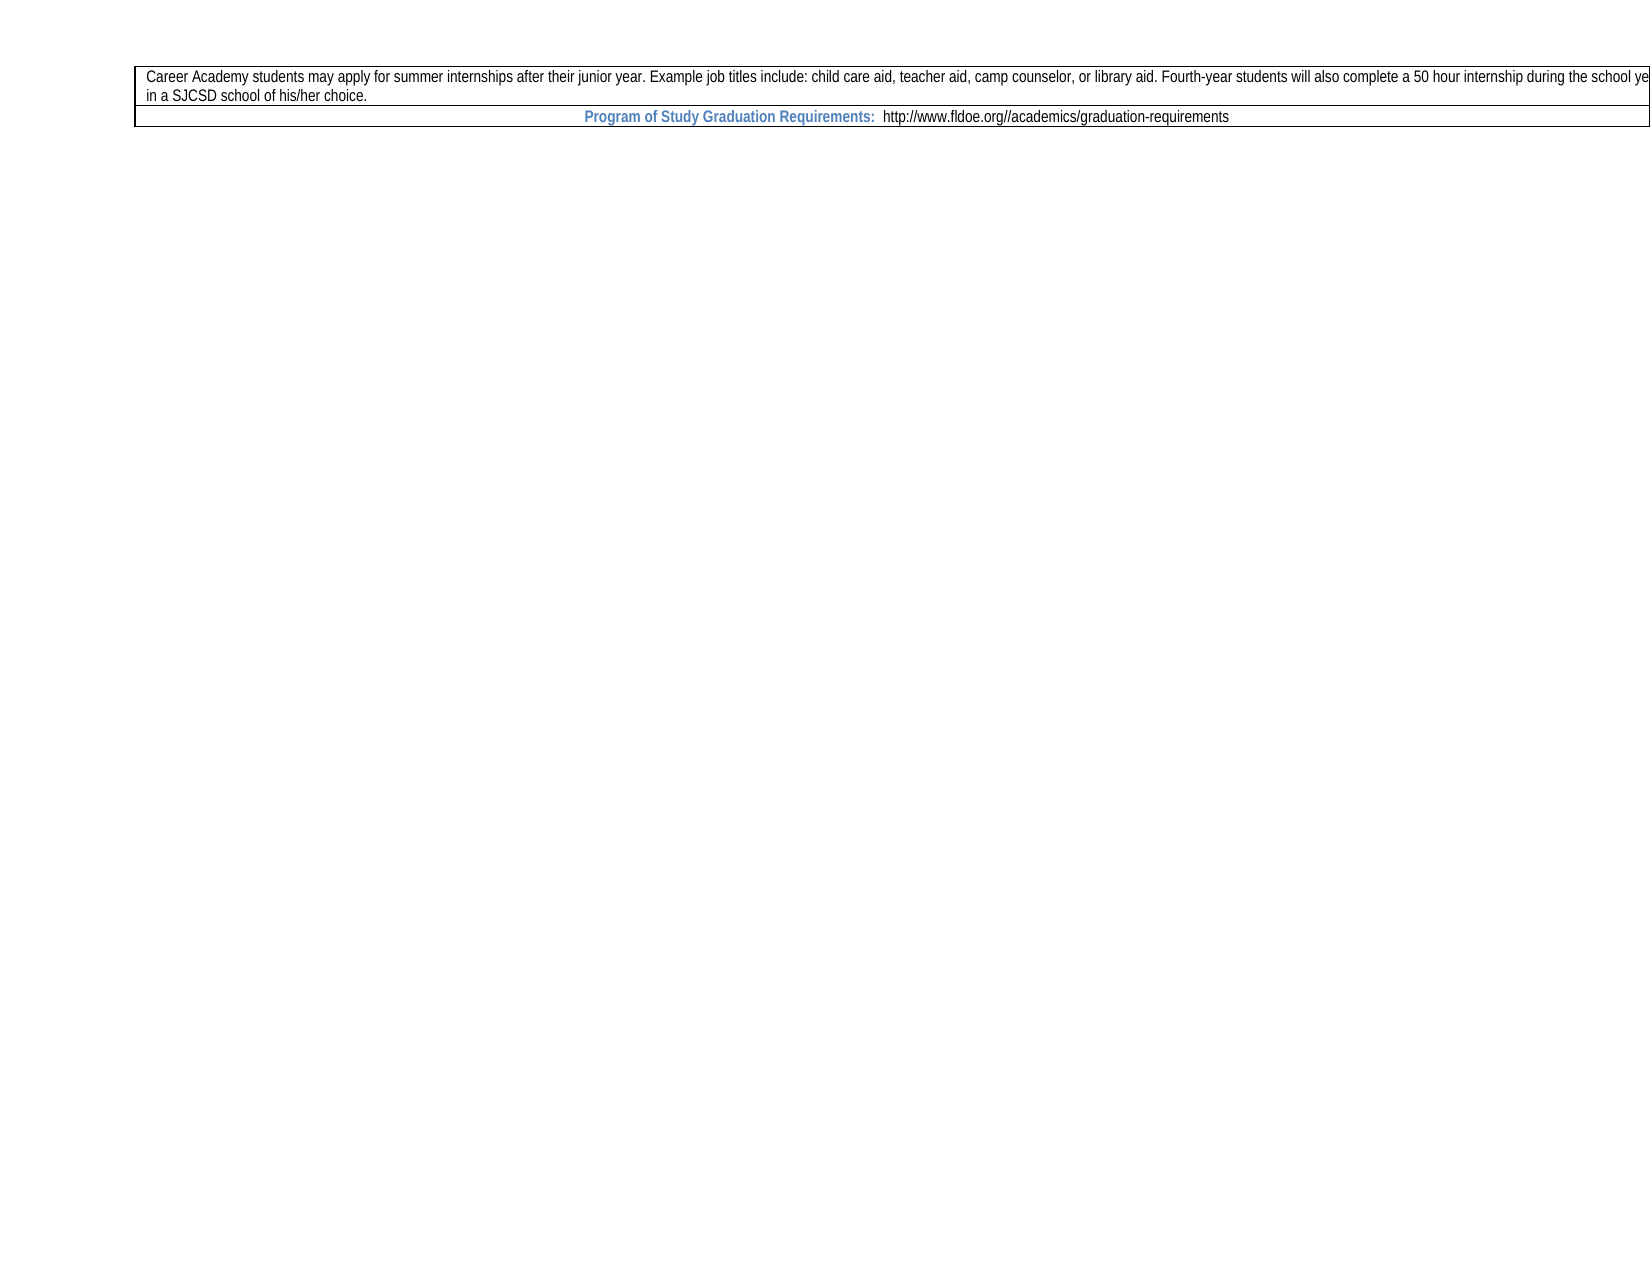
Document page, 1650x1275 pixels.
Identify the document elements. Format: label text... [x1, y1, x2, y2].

table_cell Program of Study Graduation Requirements: http://www.fldoe.org//academics/graduation-requirements [136, 106, 1649, 126]
table_cell Career Academy students may apply for summer internships after their junior year. Example job titles include: child care aid, teacher aid, camp counselor, or library aid. Fourth-year students will also complete a 50 hour internship during the school year in a SJCSD school of his/her choice. [136, 67, 1649, 105]
